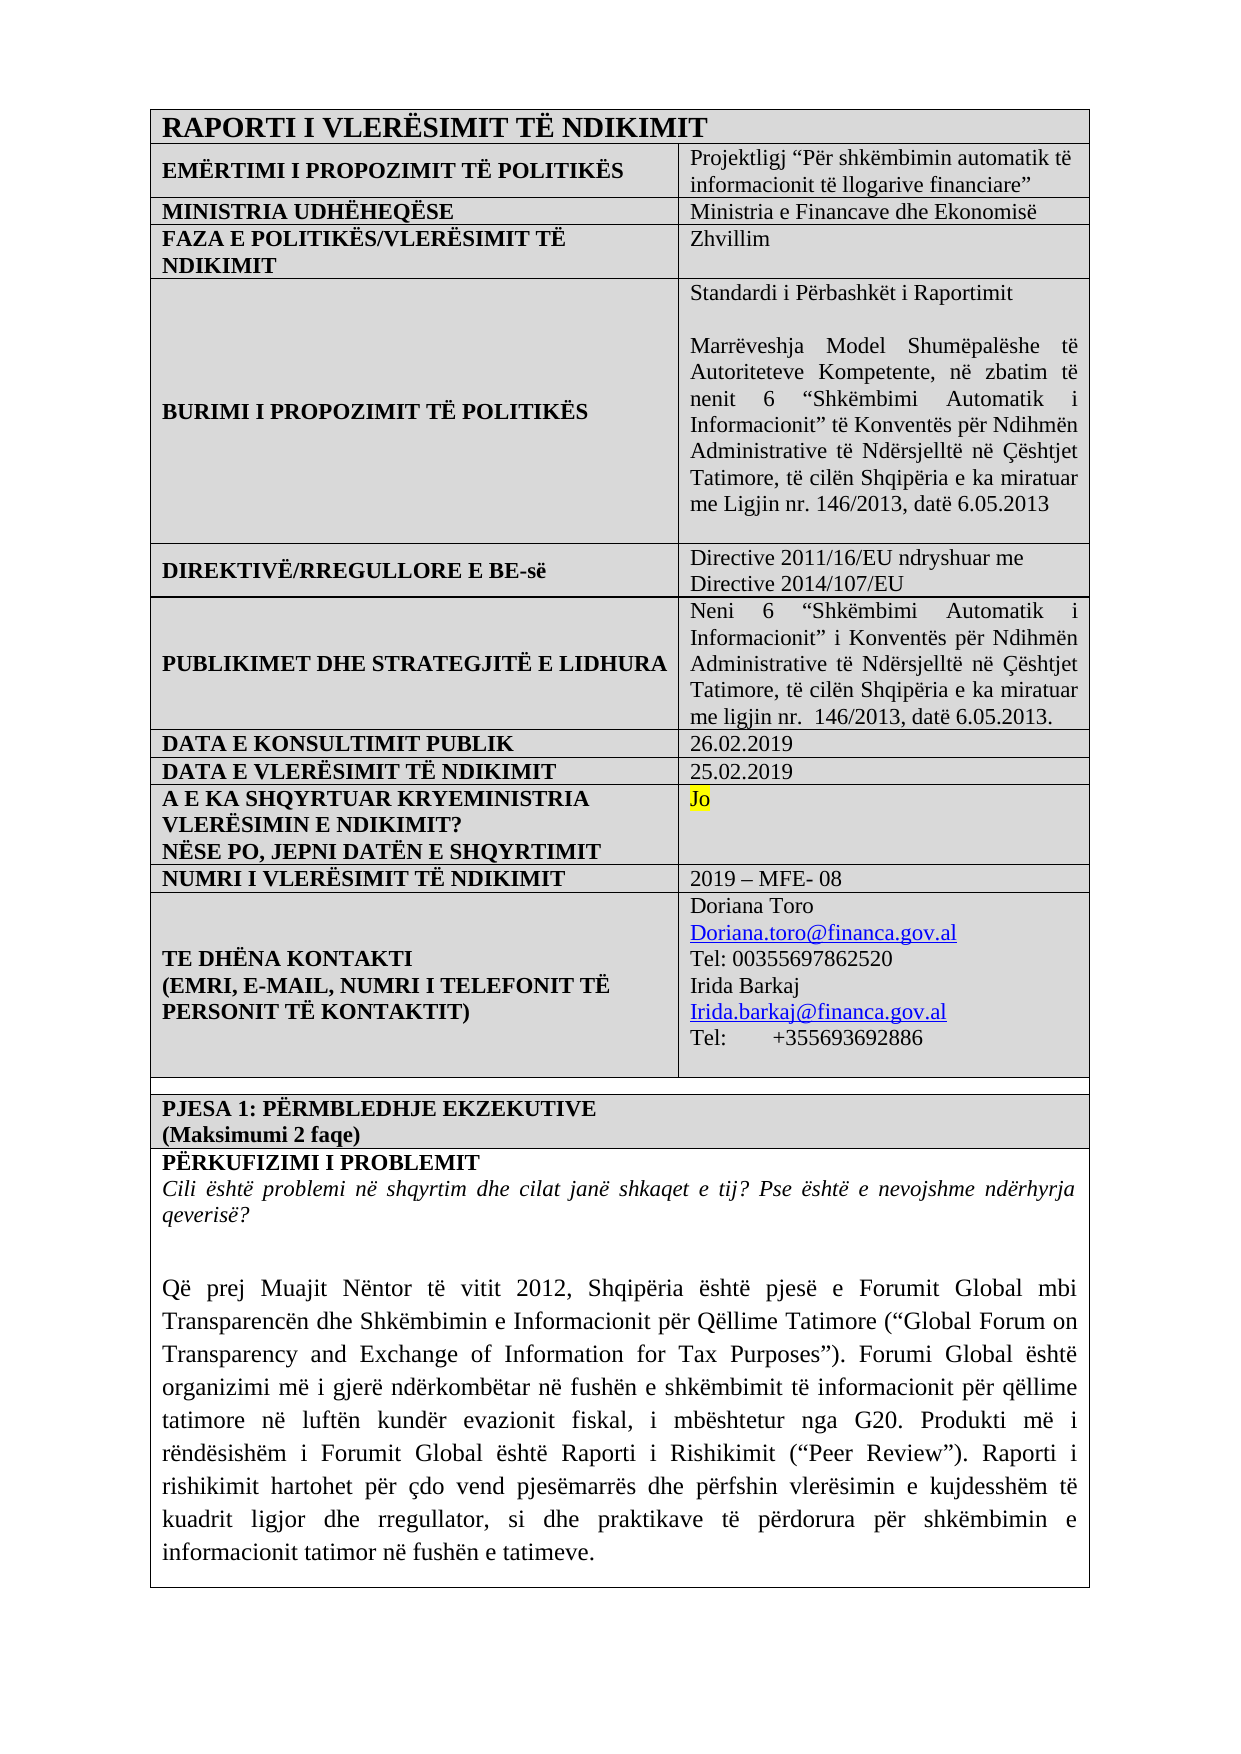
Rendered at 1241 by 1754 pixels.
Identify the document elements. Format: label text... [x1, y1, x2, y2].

table_cell 2019 – MFE- 08 [679, 865, 1089, 892]
table_cell Directive 2011/16/EU ndryshuar me Directive 2014/107/EU [679, 544, 1089, 596]
table_cell NUMRI I VLERËSIMIT TË NDIKIMIT [151, 865, 678, 892]
table_cell PUBLIKIMET DHE STRATEGJITË E LIDHURA [151, 598, 678, 729]
table_cell MINISTRIA UDHËHEQËSE [151, 198, 678, 224]
table_cell 25.02.2019 [679, 758, 1089, 784]
table_cell Doriana Toro Doriana.toro@financa.gov.al Tel: 00355697862520 Irida Barkaj Irida.barkaj@financa.gov.al Tel: +355693692886 [679, 893, 1089, 1077]
table_cell Zhvillim [679, 225, 1089, 278]
table_header [972, 110, 1089, 143]
table_cell [151, 1078, 1089, 1094]
table_cell PJESA 1: PËRMBLEDHJE EKZEKUTIVE (Maksimumi 2 faqe) [151, 1095, 1089, 1148]
table_cell DATA E KONSULTIMIT PUBLIK [151, 730, 678, 757]
table_cell A E KA SHQYRTUAR KRYEMINISTRIA VLERËSIMIN E NDIKIMIT? NËSE PO, JEPNI DATËN E SHQYRTIMIT [151, 785, 678, 864]
table_cell FAZA E POLITIKËS/VLERËSIMIT TË NDIKIMIT [151, 225, 678, 278]
table_cell Standardi i Përbashkët i Raportimit Marrëveshja Model Shumëpalëshe të Autoriteteve Kompetente, në zbatim të nenit 6 “Shkëmbimi Automatik i Informacionit” të Konventës për Ndihmën Administrative të Ndërsjelltë në Çështjet Tatimore, të cilën Shqipëria e ka miratuar me Ligjin nr. 146/2013, datë 6.05.2013 [679, 279, 1089, 543]
table_cell Neni 6 “Shkëmbimi Automatik i Informacionit” i Konventës për Ndihmën Administrative të Ndërsjelltë në Çështjet Tatimore, të cilën Shqipëria e ka miratuar me ligjin nr. 146/2013, datë 6.05.2013. [679, 598, 1089, 729]
table_cell 26.02.2019 [679, 730, 1089, 757]
table_cell Jo [679, 785, 1089, 864]
table_cell DIREKTIVË/RREGULLORE E BE-së [151, 544, 678, 596]
table_cell TE DHËNA KONTAKTI (EMRI, E-MAIL, NUMRI I TELEFONIT TË PERSONIT TË KONTAKTIT) [151, 893, 678, 1077]
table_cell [151, 1149, 1089, 1587]
table_cell Projektligj “Për shkëmbimin automatik të informacionit të llogarive financiare” [679, 144, 1089, 197]
table_cell BURIMI I PROPOZIMIT TË POLITIKËS [151, 279, 678, 543]
table_header RAPORTI I VLERËSIMIT TË NDIKIMIT [151, 110, 972, 143]
table_cell Ministria e Financave dhe Ekonomisë [679, 198, 1089, 224]
table_cell EMËRTIMI I PROPOZIMIT TË POLITIKËS [151, 144, 678, 197]
table_cell DATA E VLERËSIMIT TË NDIKIMIT [151, 758, 678, 784]
